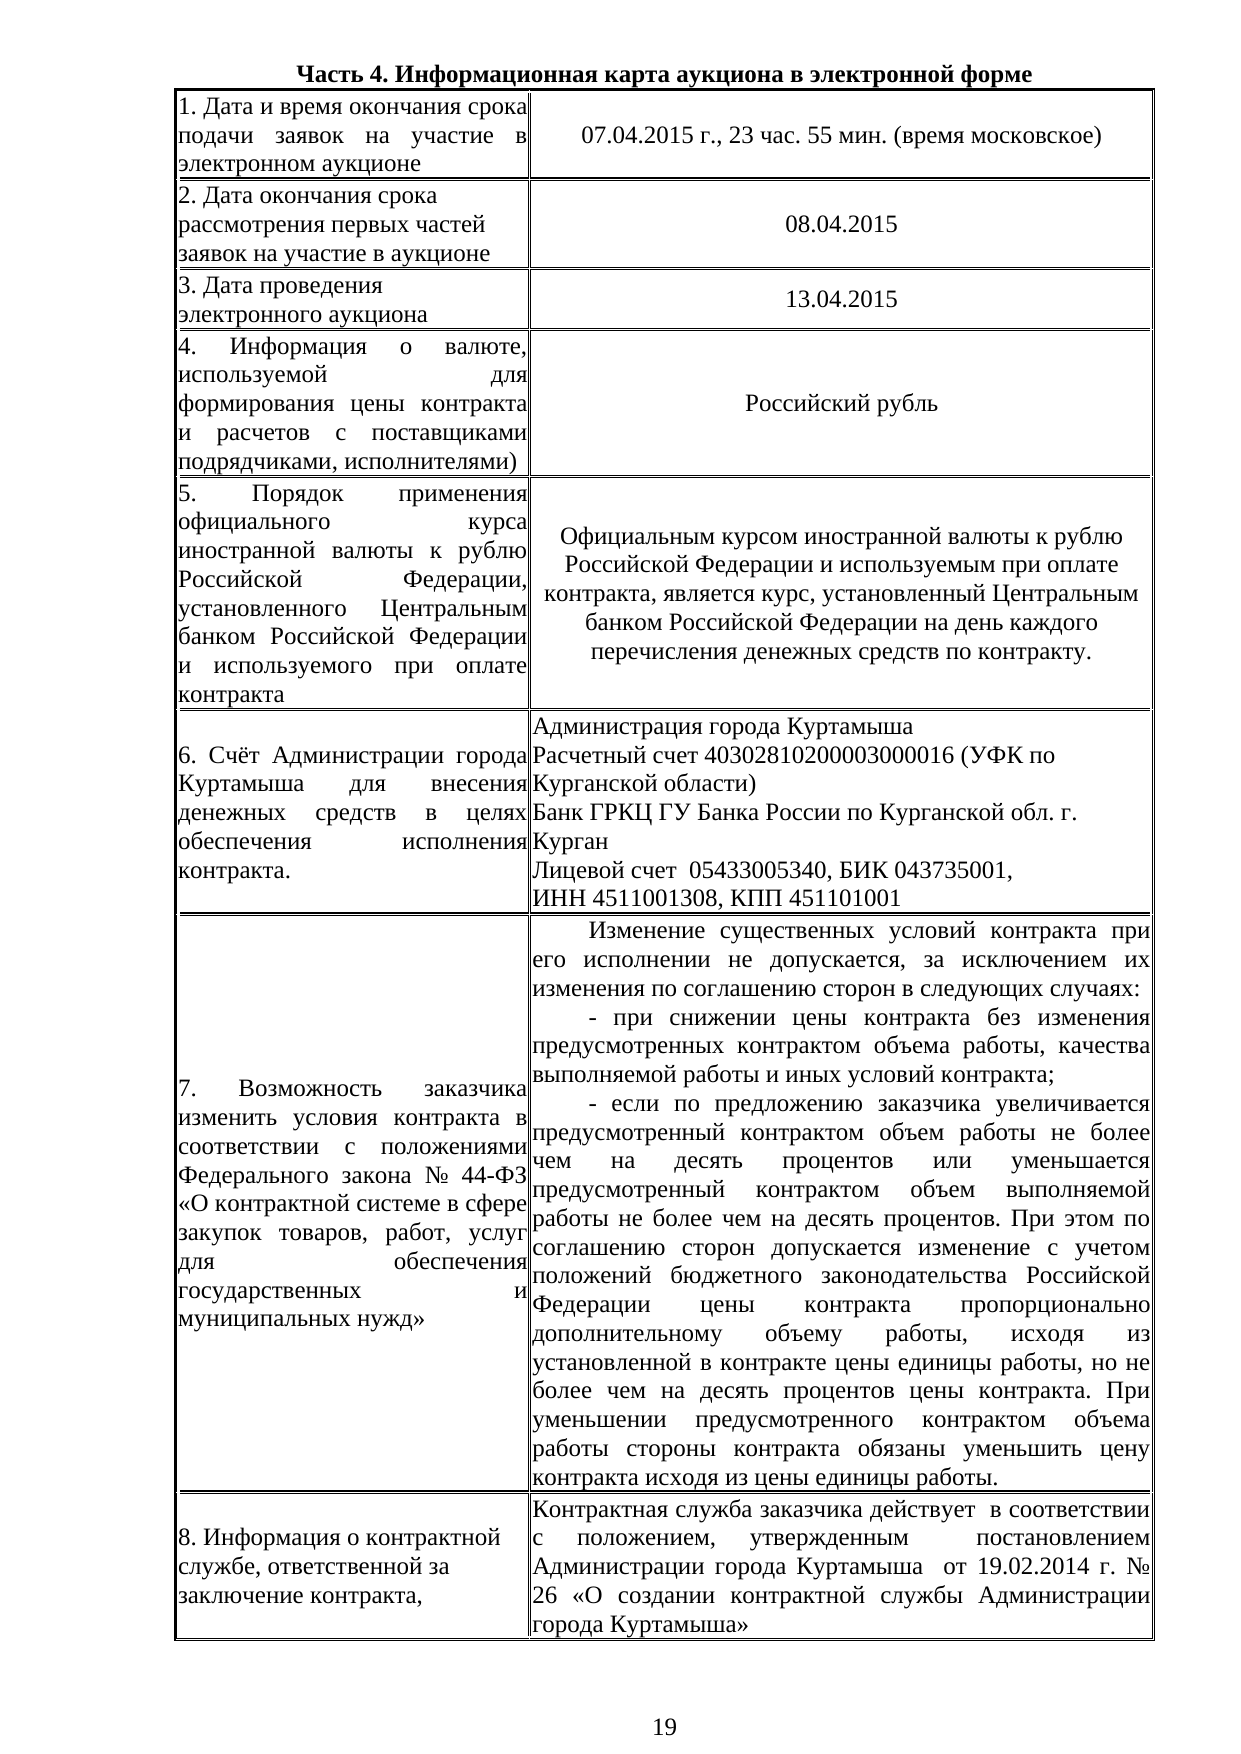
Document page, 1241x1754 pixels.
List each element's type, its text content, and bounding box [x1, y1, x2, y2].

table_header 1. Дата и время окончания срока подачи заявок на участие в электронном аукционе [177, 91, 530, 177]
table_cell 13.04.2015 [530, 267, 1153, 327]
table_cell Контрактная служба заказчика действует в соответствии с положением, утвержденным постановлением Администрации города Куртамыша от 19.02.2014 г. № 26 «О создании контрактной службы Администрации города Куртамыша» [530, 1490, 1152, 1637]
text Часть 4. Информационная карта аукциона в электронной форме [177, 59, 1152, 88]
table_cell 6. Счёт Администрации города Куртамыша для внесения денежных средств в целях обеспечения исполнения контракта. [176, 708, 530, 912]
table_cell Администрация города Куртамыша Расчетный счет 40302810200003000016 (УФК по Курганской области) Банк ГРКЦ ГУ Банка России по Курганской обл. г. Курган Лицевой счет 05433005340, БИК 043735001, ИНН 4511001308, КПП 451101001 [530, 708, 1153, 912]
table_cell Изменение существенных условий контракта при его исполнении не допускается, за исключением их изменения по соглашению сторон в следующих случаях: - при снижении цены контракта без изменения предусмотренных контрактом объема работы, качества выполняемой работы и иных условий контракта; - если по предложению заказчика увеличивается предусмотренный контрактом объем работы не более чем на десять процентов или уменьшается предусмотренный контрактом объем выполняемой работы не более чем на десять процентов. При этом по соглашению сторон допускается изменение с учетом положений бюджетного законодательства Российской Федерации цены контракта пропорционально дополнительному объему работы, исходя из установленной в контракте цены единицы работы, но не более чем на десять процентов цены контракта. При уменьшении предусмотренного контрактом объема работы стороны контракта обязаны уменьшить цену контракта исходя из цены единицы работы. [531, 912, 1152, 1490]
table_cell Российский рубль [531, 328, 1152, 474]
table_cell 3. Дата проведения электронного аукциона [176, 267, 530, 327]
table_cell 08.04.2015 [531, 177, 1152, 267]
table_cell 7. Возможность заказчика изменить условия контракта в соответствии с положениями Федерального закона № 44-ФЗ «О контрактной системе в сфере закупок товаров, работ, услуг для обеспечения государственных и муниципальных нужд» [177, 912, 528, 1490]
table_cell 5. Порядок применения официального курса иностранной валюты к рублю Российской Федерации, установленного Центральным банком Российской Федерации и используемого при оплате контракта [177, 475, 528, 708]
table_cell 8. Информация о контрактной службе, ответственной за заключение контракта, [177, 1490, 530, 1637]
table_header 07.04.2015 г., 23 час. 55 мин. (время московское) [530, 91, 1152, 177]
table_cell 2. Дата окончания срока рассмотрения первых частей заявок на участие в аукционе [177, 177, 528, 267]
table_cell Официальным курсом иностранной валюты к рублю Российской Федерации и используемым при оплате контракта, является курс, установленный Центральным банком Российской Федерации на день каждого перечисления денежных средств по контракту. [531, 475, 1152, 708]
table_cell 4. Информация о валюте, используемой для формирования цены контракта и расчетов с поставщиками подрядчиками, исполнителями) [177, 328, 528, 474]
